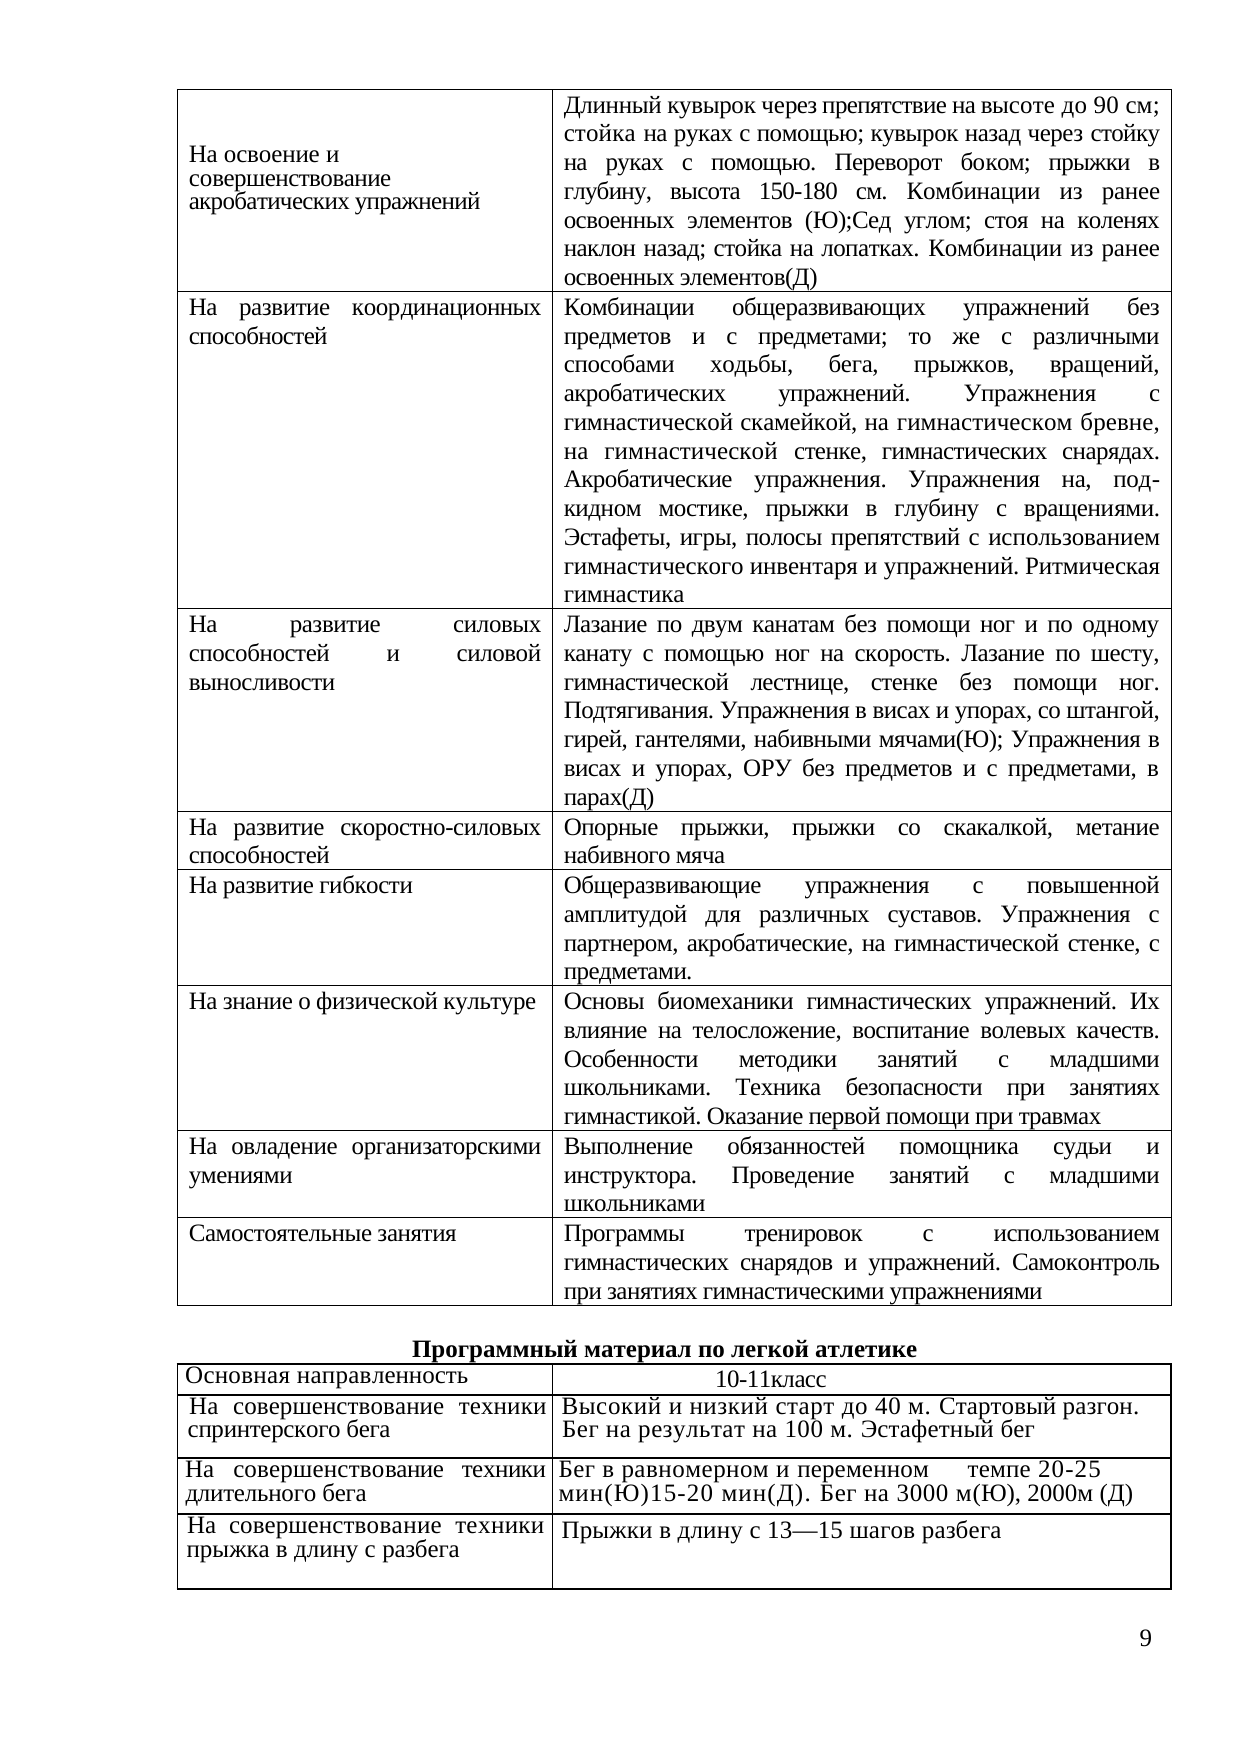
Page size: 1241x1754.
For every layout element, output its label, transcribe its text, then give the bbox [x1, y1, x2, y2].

table_cell Выполнение обязанностей помощника судьи и инструктора. Проведение занятий с младшими школьниками [553, 1131, 1171, 1217]
table_cell На овладение организаторскими умениями [178, 1131, 552, 1217]
table_cell На развитие скоростно-силовых способностей [178, 812, 552, 869]
table_cell Программы тренировок с использованием гимнастических снарядов и упражнений. Самоконтроль при занятиях гимнастическими упражнениями [553, 1218, 1171, 1304]
table_cell На совершенствование техники спринтерского бега [178, 1396, 552, 1457]
text Программный материал по легкой атлетике [177, 1334, 1152, 1363]
table_cell На развитие силовых способностей и силовой выносливости [178, 609, 552, 811]
table_cell На развитие гибкости [178, 870, 552, 985]
table_cell Основы биомеханики гимнастических упражнений. Их влияние на телосложение, воспитание волевых качеств. Особенности методики занятий с младшими школьниками. Техника безопасности при занятиях гимнастикой. Оказание первой помощи при травмах [553, 986, 1171, 1130]
table_cell На знание о физической культуре [178, 986, 552, 1130]
table_cell На совершенствование техники прыжка в длину с разбега [178, 1515, 552, 1588]
table_cell Комбинации общеразвивающих упражнений без предметов и с предметами; то же с различными способами ходьбы, бега, прыжков, вращений, акробатических упражнений. Упражнения с гимнастической скамейкой, на гимнастическом бревне, на гимнастической стенке, гимнастических снарядах. Акробатические упражнения. Упражнения на, подкидном мостике, прыжки в глубину с вращениями. Эстафеты, игры, полосы препятствий с использованием гимнастического инвентаря и упражнений. Ритмическая гимнастика [553, 292, 1171, 608]
table_cell На совершенствование техники длительного бега [178, 1459, 552, 1513]
table_cell Опорные прыжки, прыжки со скакалкой, метание набивного мяча [553, 812, 1171, 869]
table_cell Прыжки в длину с 13—15 шагов разбега [553, 1515, 1170, 1588]
table_header Основная направленность [178, 1365, 552, 1394]
table_cell Длинный кувырок через препятствие на высоте до ; стойка на руках с помощью; кувырок назад через стойку на руках с помощью. Переворот боком; прыжки в глубину, высота 150-. Комбинации из ранее освоенных элементов (Ю);Сед углом; стоя на коленях наклон назад; стойка на лопатках. Комбинации из ранее освоенных элементов(Д) [553, 90, 1171, 291]
table_cell Бег в равномерном и переменном темпе 20-25 мин(Ю)15-20 мин(Д). Бег на (Ю), 2000м (Д) [553, 1459, 1170, 1513]
table_cell На развитие координационных способностей [178, 292, 552, 608]
table_cell Лазание по двум канатам без помощи ног и по одному канату с помощью ног на скорость. Лазание по шесту, гимнастической лестнице, стенке без помощи ног. Подтягивания. Упражнения в висах и упорах, со штангой, гирей, гантелями, набивными мячами(Ю); Упражнения в висах и упорах, ОРУ без предметов и с предметами, в парах(Д) [553, 609, 1171, 811]
table_cell Общеразвивающие упражнения с повышенной амплитудой для различных суставов. Упражнения с партнером, акробатические, на гимнастической стенке, с предметами. [553, 870, 1171, 985]
table_cell Высокий и низкий старт до . Стартовый разгон. Бег на результат на . Эстафетный бег [553, 1396, 1170, 1457]
table_cell Самостоятельные занятия [178, 1218, 552, 1304]
table_cell На освоение и совершенствование акробатических упражнений [178, 90, 552, 291]
table_header 10-11класс [553, 1365, 1170, 1394]
